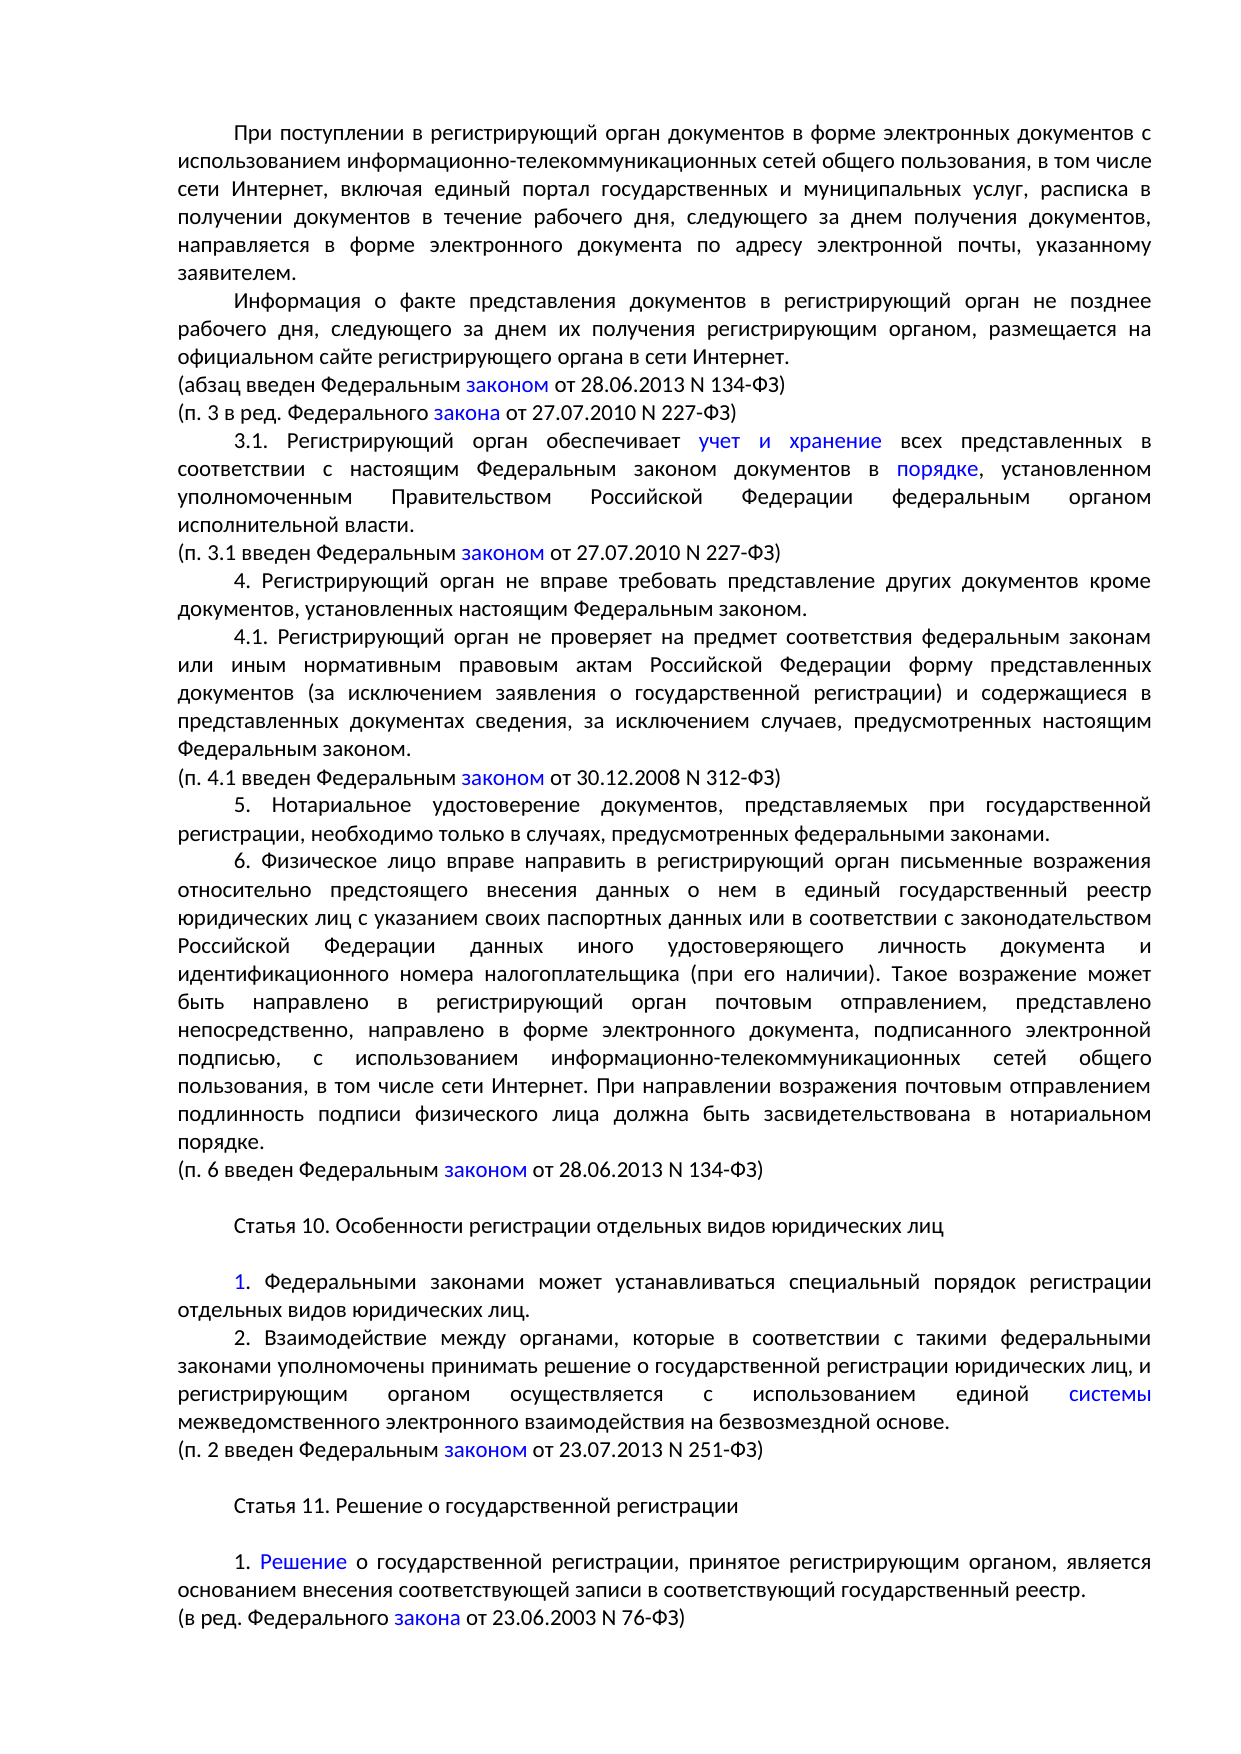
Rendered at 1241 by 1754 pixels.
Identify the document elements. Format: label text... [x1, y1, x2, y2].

text Информация о факте представления документов в регистрирующий орган не позднее рабочего дня, следующего за днем их получения регистрирующим органом, размещается на официальном сайте регистрирующего органа в сети Интернет. [177, 286, 1152, 370]
text (абзац введен Федеральным законом от 28.06.2013 N 134-ФЗ) [177, 370, 1152, 398]
text 4.1. Регистрирующий орган не проверяет на предмет соответствия федеральным законам или иным нормативным правовым актам Российской Федерации форму представленных документов (за исключением заявления о государственной регистрации) и содержащиеся в представленных документах сведения, за исключением случаев, предусмотренных настоящим Федеральным законом. [177, 622, 1152, 763]
text 1. Решение о государственной регистрации, принятое регистрирующим органом, является основанием внесения соответствующей записи в соответствующий государственный реестр. [177, 1547, 1152, 1603]
text 2. Взаимодействие между органами, которые в соответствии с такими федеральными законами уполномочены принимать решение о государственной регистрации юридических лиц, и регистрирующим органом осуществляется с использованием единой системы межведомственного электронного взаимодействия на безвозмездной основе. [177, 1323, 1152, 1435]
text 5. Нотариальное удостоверение документов, представляемых при государственной регистрации, необходимо только в случаях, предусмотренных федеральными законами. [177, 791, 1152, 847]
text Статья 10. Особенности регистрации отдельных видов юридических лиц [177, 1211, 1152, 1239]
text (п. 3 в ред. Федерального закона от 27.07.2010 N 227-ФЗ) [177, 398, 1152, 426]
text При поступлении в регистрирующий орган документов в форме электронных документов с использованием информационно-телекоммуникационных сетей общего пользования, в том числе сети Интернет, включая единый портал государственных и муниципальных услуг, расписка в получении документов в течение рабочего дня, следующего за днем получения документов, направляется в форме электронного документа по адресу электронной почты, указанному заявителем. [177, 118, 1152, 286]
text Статья 11. Решение о государственной регистрации [177, 1491, 1152, 1519]
text 6. Физическое лицо вправе направить в регистрирующий орган письменные возражения относительно предстоящего внесения данных о нем в единый государственный реестр юридических лиц с указанием своих паспортных данных или в соответствии с законодательством Российской Федерации данных иного удостоверяющего личность документа и идентификационного номера налогоплательщика (при его наличии). Такое возражение может быть направлено в регистрирующий орган почтовым отправлением, представлено непосредственно, направлено в форме электронного документа, подписанного электронной подписью, с использованием информационно-телекоммуникационных сетей общего пользования, в том числе сети Интернет. При направлении возражения почтовым отправлением подлинность подписи физического лица должна быть засвидетельствована в нотариальном порядке. [177, 847, 1152, 1155]
text 4. Регистрирующий орган не вправе требовать представление других документов кроме документов, установленных настоящим Федеральным законом. [177, 566, 1152, 622]
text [177, 1603, 1152, 1631]
text 1. Федеральными законами может устанавливаться специальный порядок регистрации отдельных видов юридических лиц. [177, 1267, 1152, 1323]
text (п. 2 введен Федеральным законом от 23.07.2013 N 251-ФЗ) [177, 1435, 1152, 1463]
text (п. 4.1 введен Федеральным законом от 30.12.2008 N 312-ФЗ) [177, 763, 1152, 791]
text 3.1. Регистрирующий орган обеспечивает учет и хранение всех представленных в соответствии с настоящим Федеральным законом документов в порядке, установленном уполномоченным Правительством Российской Федерации федеральным органом исполнительной власти. [177, 426, 1152, 538]
text (п. 3.1 введен Федеральным законом от 27.07.2010 N 227-ФЗ) [177, 538, 1152, 566]
text (п. 6 введен Федеральным законом от 28.06.2013 N 134-ФЗ) [177, 1155, 1152, 1183]
